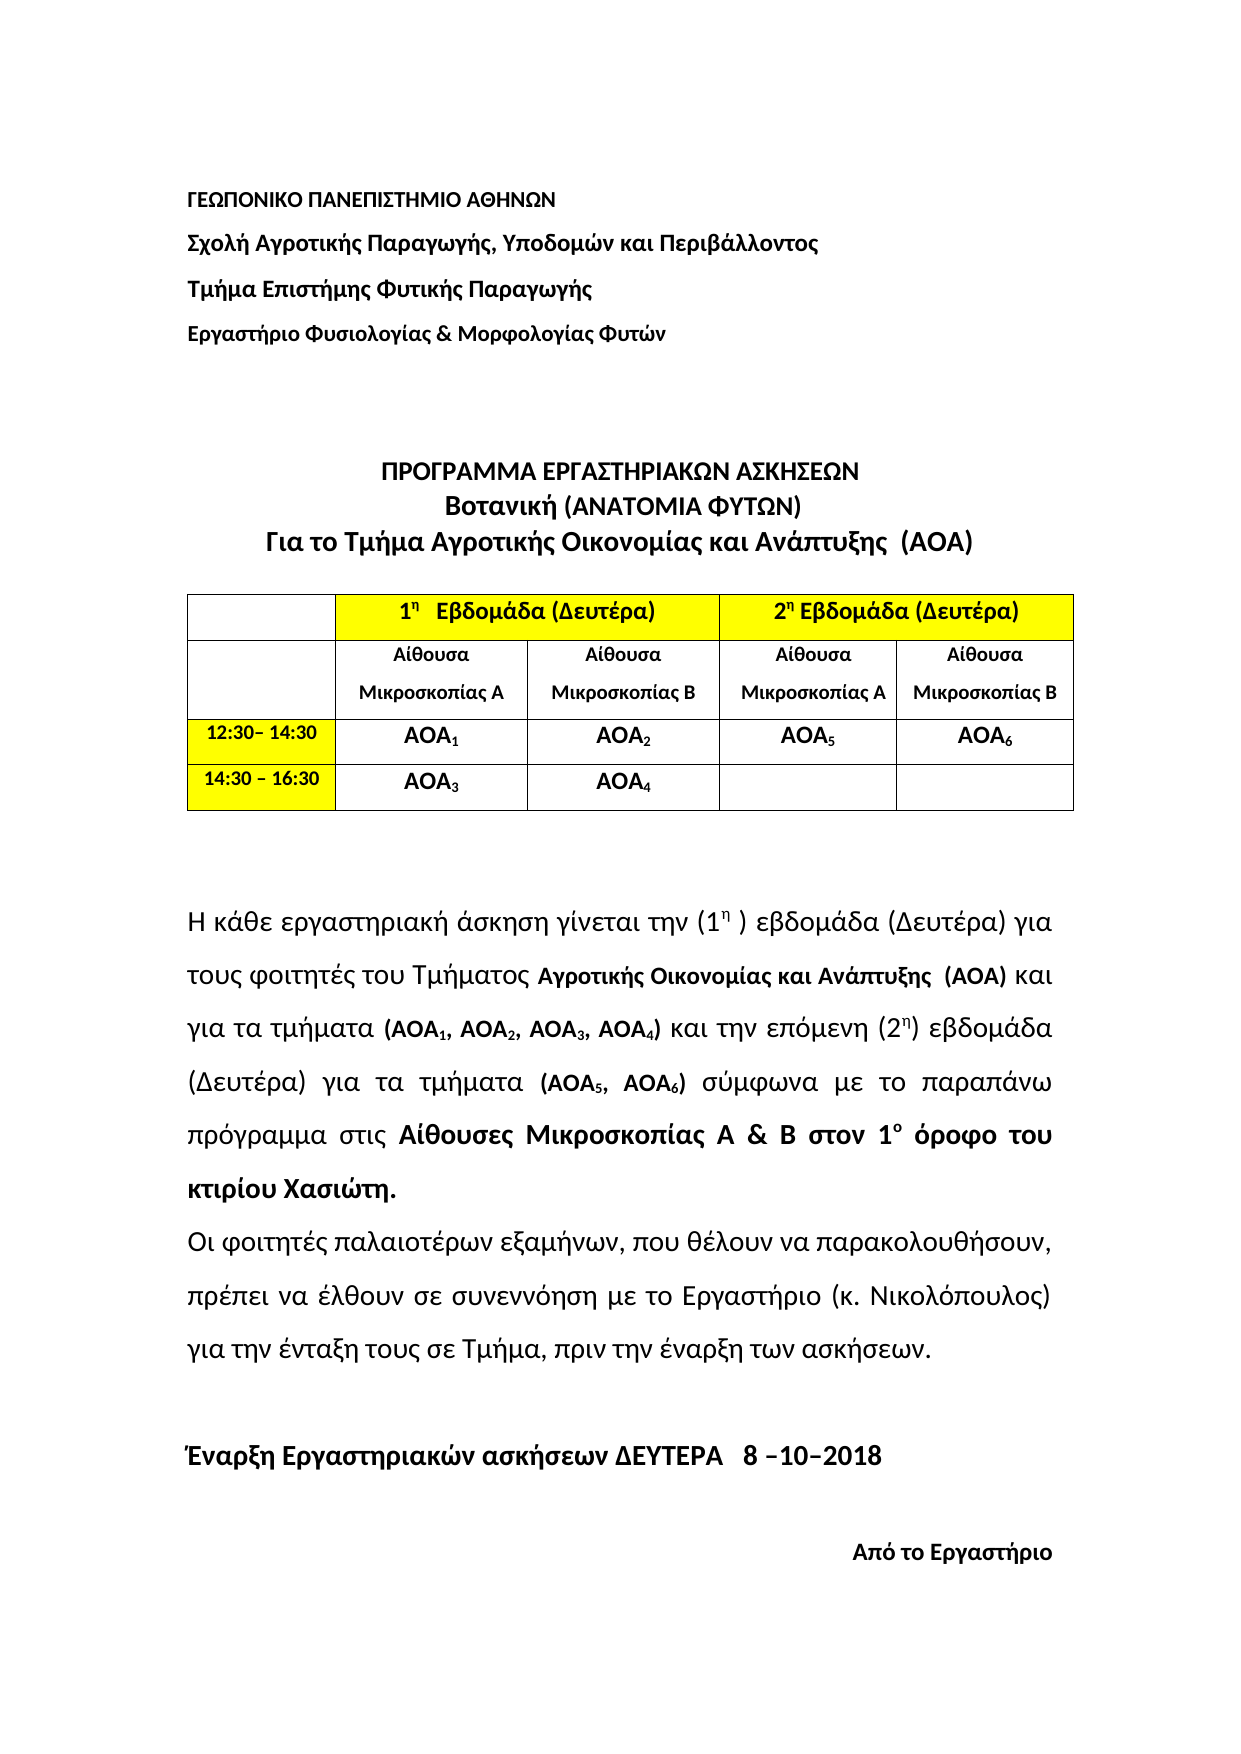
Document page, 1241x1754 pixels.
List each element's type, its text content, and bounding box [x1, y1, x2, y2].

table_header 1η Εβδομάδα (Δευτέρα) [336, 595, 719, 640]
table_cell Αίθουσα Μικροσκοπίας Α [336, 641, 527, 718]
text Τμήμα Επιστήμης Φυτικής Παραγωγής [187, 273, 1053, 304]
table_cell ΑΟΑ2 [528, 720, 719, 764]
table_header [188, 595, 335, 640]
table_cell Αίθουσα Μικροσκοπίας Α [720, 641, 896, 718]
table_cell ΑΟΑ1 [336, 720, 527, 764]
table_cell ΑΟΑ6 [897, 720, 1073, 764]
text ΓΕΩΠΟΝΙΚΟ ΠΑΝΕΠΙΣΤΗΜΙΟ ΑΘΗΝΩΝ [187, 186, 1053, 214]
text Από το Εργαστήριο [187, 1536, 1053, 1567]
table_cell ΑΟΑ3 [336, 765, 527, 810]
text Οι φοιτητές παλαιοτέρων εξαμήνων, που θέλουν να παρακολουθήσουν, πρέπει να έλθουν σε συνεννόηση με το Εργαστήριο (κ. Νικολόπουλος) για την ένταξη τους σε Τμήμα, πριν την έναρξη των ασκήσεων. [187, 1223, 1053, 1366]
table_cell [188, 641, 335, 718]
text Για το Τμήμα Αγροτικής Οικονομίας και Ανάπτυξης (ΑΟΑ) [187, 523, 1053, 558]
text Έναρξη Εργαστηριακών ασκήσεων ΔΕΥΤΕΡΑ 8 –10–2018 [187, 1437, 1053, 1473]
table_cell [897, 765, 1073, 810]
text Βοτανική (ΑΝΑΤΟΜΙΑ ΦΥΤΩΝ) [187, 487, 1053, 523]
text ΠΡΟΓΡΑΜΜΑ ΕΡΓΑΣΤΗΡΙΑΚΩΝ ΑΣΚΗΣΕΩΝ [187, 454, 1053, 487]
table_cell 14:30 – 16:30 [188, 765, 335, 810]
table_header 2η Εβδομάδα (Δευτέρα) [720, 595, 1073, 640]
table_cell Αίθουσα Μικροσκοπίας Β [528, 641, 719, 718]
table_cell ΑΟΑ5 [720, 720, 896, 764]
text Η κάθε εργαστηριακή άσκηση γίνεται την (1η ) εβδομάδα (Δευτέρα) για τους φοιτητές του Τμήματος Αγροτικής Οικονομίας και Ανάπτυξης (ΑΟΑ) και για τα τμήματα (ΑΟΑ1, ΑΟΑ2, ΑΟΑ3, ΑΟΑ4) και την επόμενη (2η) εβδομάδα (Δευτέρα) για τα τμήματα (ΑΟΑ5, ΑΟΑ6) σύμφωνα με το παραπάνω πρόγραμμα στις Αίθουσες Μικροσκοπίας Α & Β στον 1ο όροφο του κτιρίου Χασιώτη. [187, 903, 1053, 1206]
text Εργαστήριο Φυσιολογίας & Μορφολογίας Φυτών [187, 319, 1053, 347]
table_cell [720, 765, 896, 810]
text Σχολή Αγροτικής Παραγωγής, Υποδομών και Περιβάλλοντος [187, 228, 1053, 258]
table_cell ΑΟΑ4 [528, 765, 719, 810]
table_cell 12:30– 14:30 [188, 720, 335, 764]
table_cell Αίθουσα Μικροσκοπίας Β [897, 641, 1073, 718]
